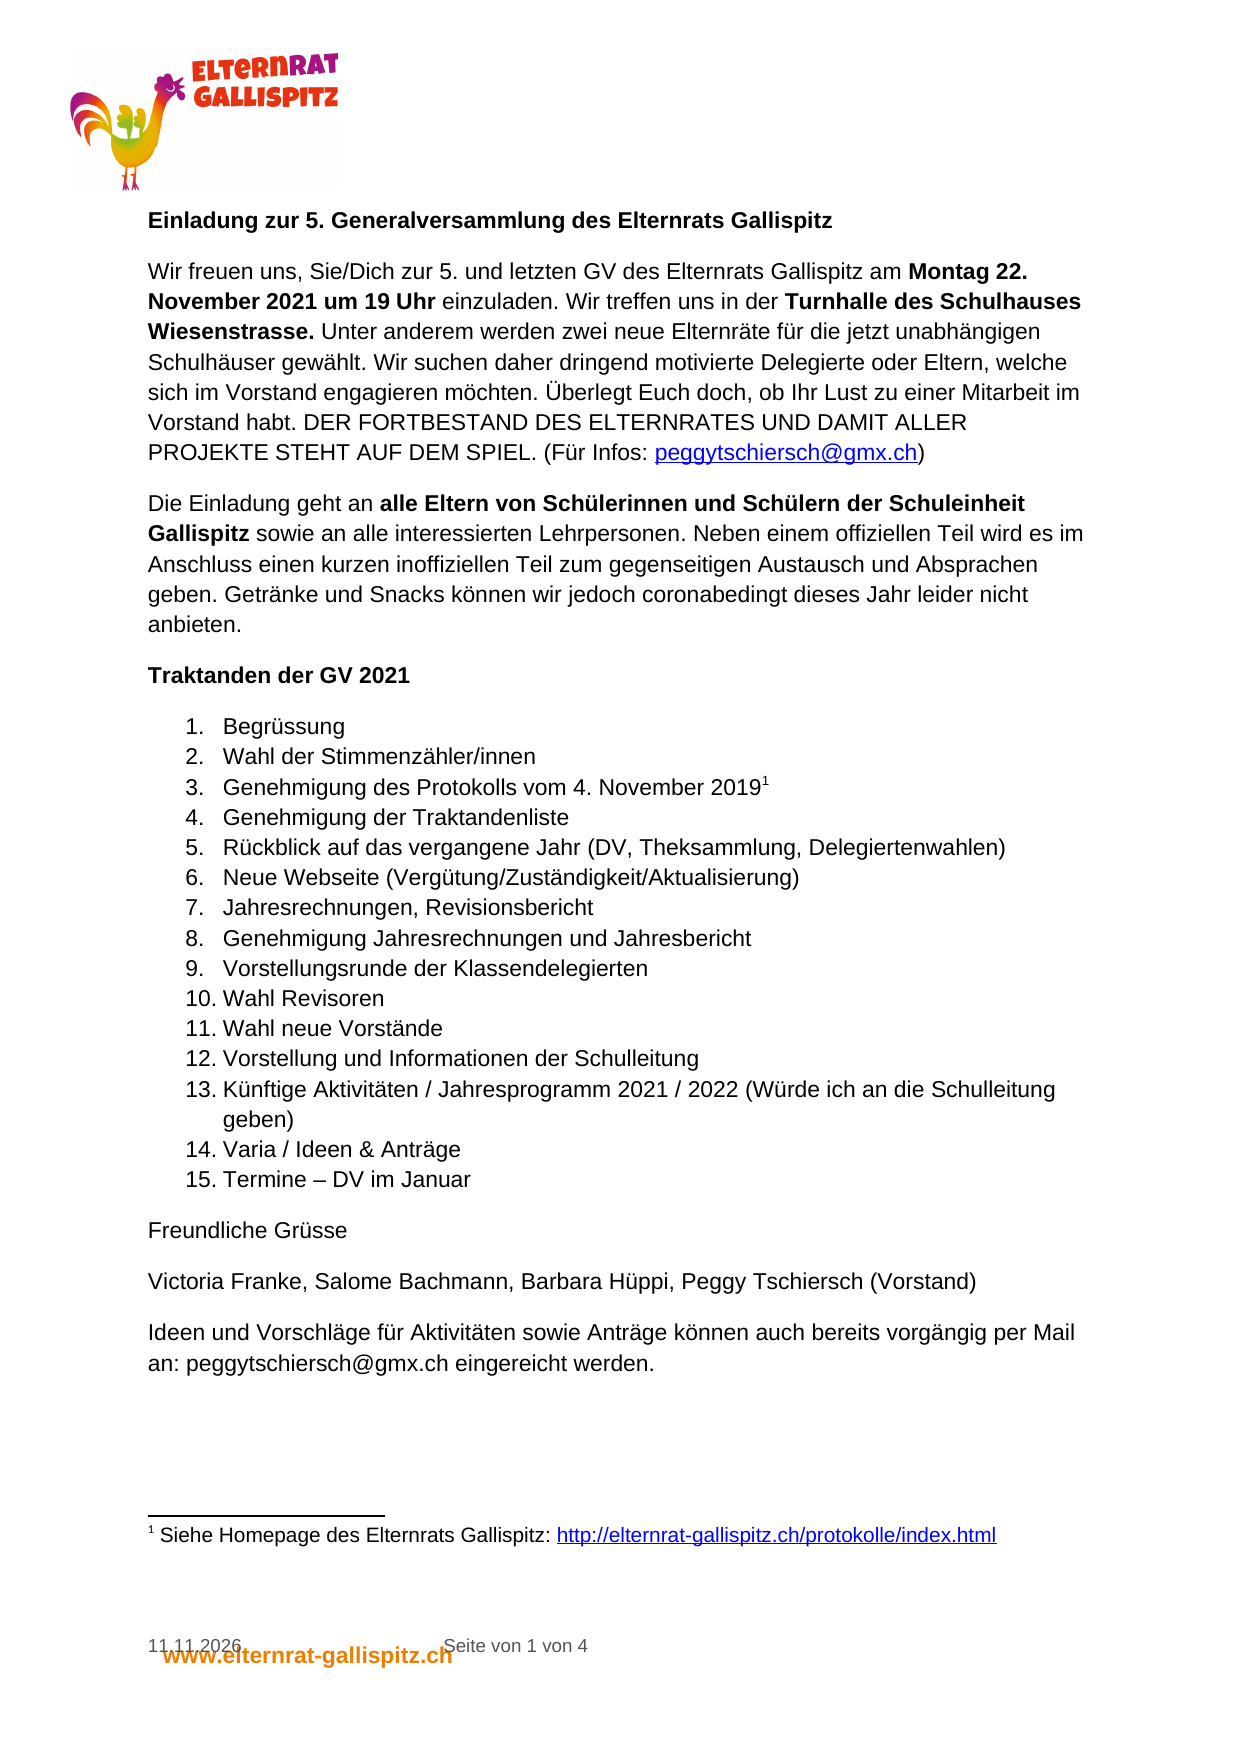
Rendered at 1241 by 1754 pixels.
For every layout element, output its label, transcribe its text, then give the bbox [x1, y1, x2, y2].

text Ideen und Vorschläge für Aktivitäten sowie Anträge können auch bereits vorgängig per Mail an: peggytschiersch@gmx.ch eingereicht werden. [148, 1319, 1092, 1376]
list Neue Webseite (Vergütung/Zuständigkeit/Aktualisierung) [185, 864, 1092, 890]
text Wir freuen uns, Sie/Dich zur 5. und letzten GV des Elternrats Gallispitz am Montag 22. November 2021 um 19 Uhr einzuladen. Wir treffen uns in der Turnhalle des Schulhauses Wiesenstrasse. Unter anderem werden zwei neue Elternräte für die jetzt unabhängigen Schulhäuser gewählt. Wir suchen daher dringend motivierte Delegierte oder Eltern, welche sich im Vorstand engagieren möchten. Überlegt Euch doch, ob Ihr Lust zu einer Mitarbeit im Vorstand habt. DER FORTBESTAND DES ELTERNRATES UND DAMIT ALLER PROJEKTE STEHT AUF DEM SPIEL. (Für Infos: peggytschiersch@gmx.ch) [148, 258, 1092, 465]
text Freundliche Grüsse [148, 1217, 1092, 1243]
list Künftige Aktivitäten / Jahresprogramm 2021 / 2022 (Würde ich an die Schulleitung geben) [185, 1076, 1092, 1132]
picture [70, 53, 338, 191]
list Begrüssung [185, 713, 1092, 739]
list Termine – DV im Januar [185, 1166, 1092, 1192]
text Traktanden der GV 2021 [148, 662, 1092, 688]
list Wahl neue Vorstände [185, 1015, 1092, 1041]
list Varia / Ideen & Anträge [185, 1136, 1092, 1162]
list Genehmigung der Traktandenliste [185, 804, 1092, 830]
text Einladung zur 5. Generalversammlung des Elternrats Gallispitz [148, 207, 1092, 233]
list Vorstellungsrunde der Klassendelegierten [185, 955, 1092, 981]
list Rückblick auf das vergangene Jahr (DV, Theksammlung, Delegiertenwahlen) [185, 834, 1092, 860]
text Victoria Franke, Salome Bachmann, Barbara Hüppi, Peggy Tschiersch (Vorstand) [148, 1268, 1092, 1294]
list Wahl Revisoren [185, 985, 1092, 1011]
list Genehmigung des Protokolls vom 4. November 2019 [185, 773, 1092, 800]
text Die Einladung geht an alle Eltern von Schülerinnen und Schülern der Schuleinheit Gallispitz sowie an alle interessierten Lehrpersonen. Neben einem offiziellen Teil wird es im Anschluss einen kurzen inoffiziellen Teil zum gegenseitigen Austausch und Absprachen geben. Getränke und Snacks können wir jedoch coronabedingt dieses Jahr leider nicht anbieten. [148, 490, 1092, 637]
list Vorstellung und Informationen der Schulleitung [185, 1045, 1092, 1072]
list Wahl der Stimmenzähler/innen [185, 743, 1092, 769]
list Genehmigung Jahresrechnungen und Jahresbericht [185, 924, 1092, 951]
list Jahresrechnungen, Revisionsbericht [185, 894, 1092, 921]
